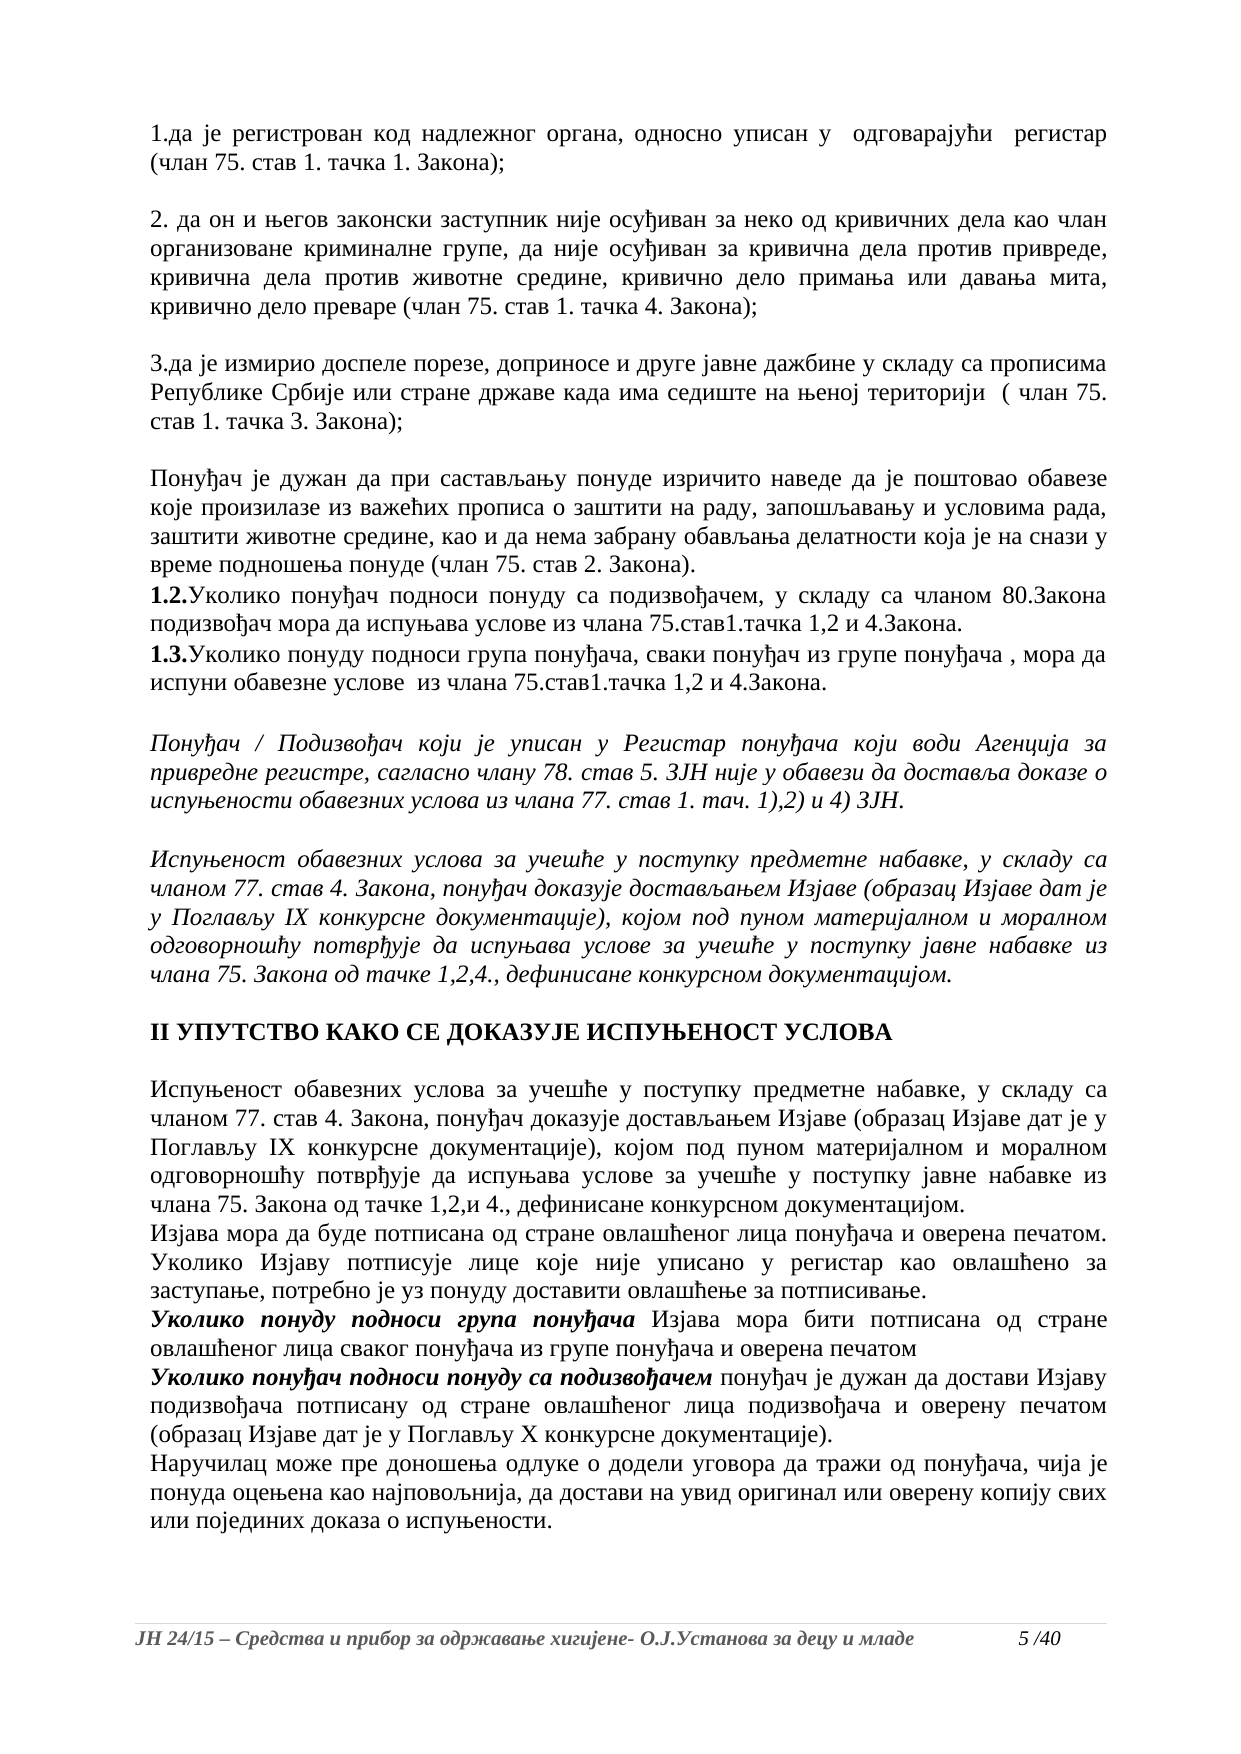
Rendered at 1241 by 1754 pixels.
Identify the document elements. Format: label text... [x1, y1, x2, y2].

text 1.2.Уколико понуђач подноси понуду са подизвођачем, у складу са чланом 80.Закона подизвођач мора да испуњава услове из члана 75.став1.тачка 1,2 и 4.Закона. [150, 580, 1107, 637]
text 3.да је измирио доспеле порезе, доприносе и друге јавне дажбине у складу са прописима Републикe Србије или стране државе када има седиште на њеној територији ( члан 75. став 1. тачка 3. Закона); [150, 348, 1107, 434]
text 2. да он и његов законски заступник није осуђиван за неко од кривичних дела као члан организоване криминалне групе, да није осуђиван за кривична дела против привреде, кривична дела против животне средине, кривично дело примања или давања мита, кривично дело преваре (члан 75. став 1. тачка 4. Закона); [150, 204, 1107, 319]
text II УПУТСТВО КАКО СЕ ДОКАЗУЈЕ ИСПУЊЕНОСТ УСЛОВА [150, 1017, 1107, 1046]
text Испуњеност обавезних услова за учешће у поступку предметне набавке, у складу са чланом 77. став 4. Закона, понуђач доказује достављањем Изјаве (образац Изјаве дат је у Поглављу IX конкурсне документације), којом под пуном материјалном и моралном одговорношћу потврђује да испуњава услове за учешће у поступку јавне набавке из члана 75. Закона од тачке 1,2,и 4., дефинисане конкурсном документацијом. [150, 1074, 1107, 1218]
text Понуђач је дужан да при састављању понуде изричито наведе да је поштовао обавезе које произилазе из важећих прописа о заштити на раду, запошљавању и условима рада, заштити животне средине, као и да нема забрану обављања делатности која је на снази у време подношења понуде (члан 75. став 2. Закона). [150, 463, 1107, 578]
text Уколико понуђач подноси понуду са подизвођачем понуђач је дужан да достави Изјаву подизвођача потписану од стране овлашћеног лица подизвођача и оверену печатом (образац Изјаве дат је у Поглављу X конкурсне документације). [150, 1362, 1107, 1448]
text Изјава мора да буде потписана од стране овлашћеног лица понуђача и оверена печатом. Уколико Изјаву потписује лице које није уписано у регистар као овлашћено за заступање, потребно је уз понуду доставити овлашћење за потписивање. [150, 1218, 1107, 1304]
text Уколико понуду подноси група понуђача Изјава мора бити потписана од стране овлашћеног лица сваког понуђача из групе понуђача и оверена печатом [150, 1304, 1107, 1362]
text 1.да је регистрован код надлежног органа, односно уписан у одговарајући регистар (члан 75. став 1. тачка 1. Закона); [150, 118, 1107, 176]
text 1.3.Уколико понуду подноси група понуђача, сваки понуђач из групе понуђача , мора да испуни обавезне услове из члана 75.став1.тачка 1,2 и 4.Закона. [150, 639, 1107, 696]
text Испуњеност обавезних услова за учешће у поступку предметне набавке, у складу са чланом 77. став 4. Закона, понуђач доказује достављањем Изјаве (образац Изјаве дат је у Поглављу IX конкурсне документације), којом под пуном материјалном и моралном одговорношћу потврђује да испуњава услове за учешће у поступку јавне набавке из члана 75. Закона од тачке 1,2,4., дефинисане конкурсном документацијом. [150, 844, 1107, 988]
text Наручилац може пре доношења одлуке о додели уговора да тражи од понуђача, чија је понуда оцењена као најповољнија, да достави на увид оригинал или оверену копију свих или појединих доказа о испуњености. [150, 1448, 1107, 1534]
